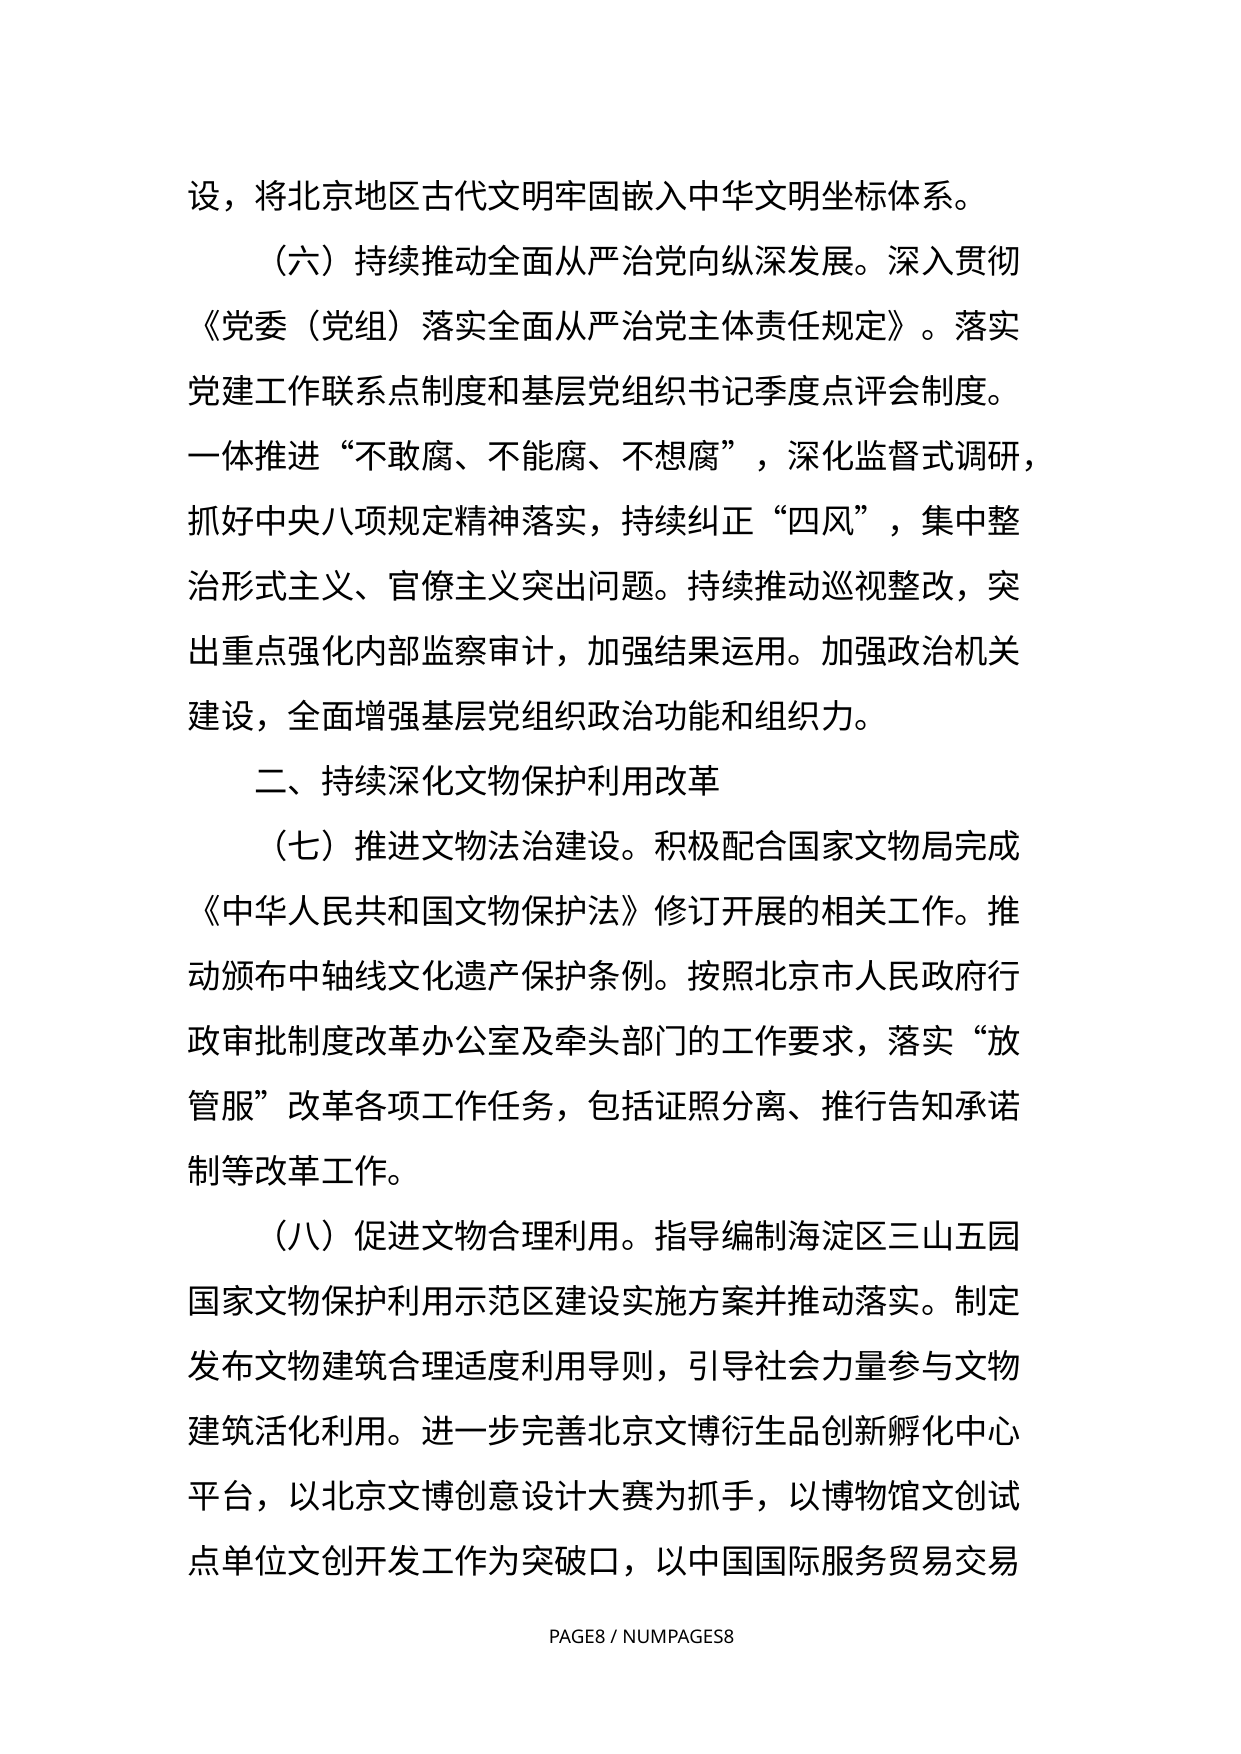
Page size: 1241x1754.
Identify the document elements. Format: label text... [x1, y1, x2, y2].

text （七）推进文物法治建设。积极配合国家文物局完成《中华人民共和国文物保护法》修订开展的相关工作。推动颁布中轴线文化遗产保护条例。按照北京市人民政府行政审批制度改革办公室及牵头部门的工作要求，落实“放管服”改革各项工作任务，包括证照分离、推行告知承诺制等改革工作。 [187, 812, 1053, 1202]
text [187, 162, 1053, 227]
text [187, 1202, 1053, 1592]
text （六）持续推动全面从严治党向纵深发展。深入贯彻《党委（党组）落实全面从严治党主体责任规定》。落实党建工作联系点制度和基层党组织书记季度点评会制度。一体推进“不敢腐、不能腐、不想腐”，深化监督式调研，抓好中央八项规定精神落实，持续纠正“四风”，集中整治形式主义、官僚主义突出问题。持续推动巡视整改，突出重点强化内部监察审计，加强结果运用。加强政治机关建设，全面增强基层党组织政治功能和组织力。 [187, 227, 1053, 747]
text 二、持续深化文物保护利用改革 [187, 747, 1053, 812]
